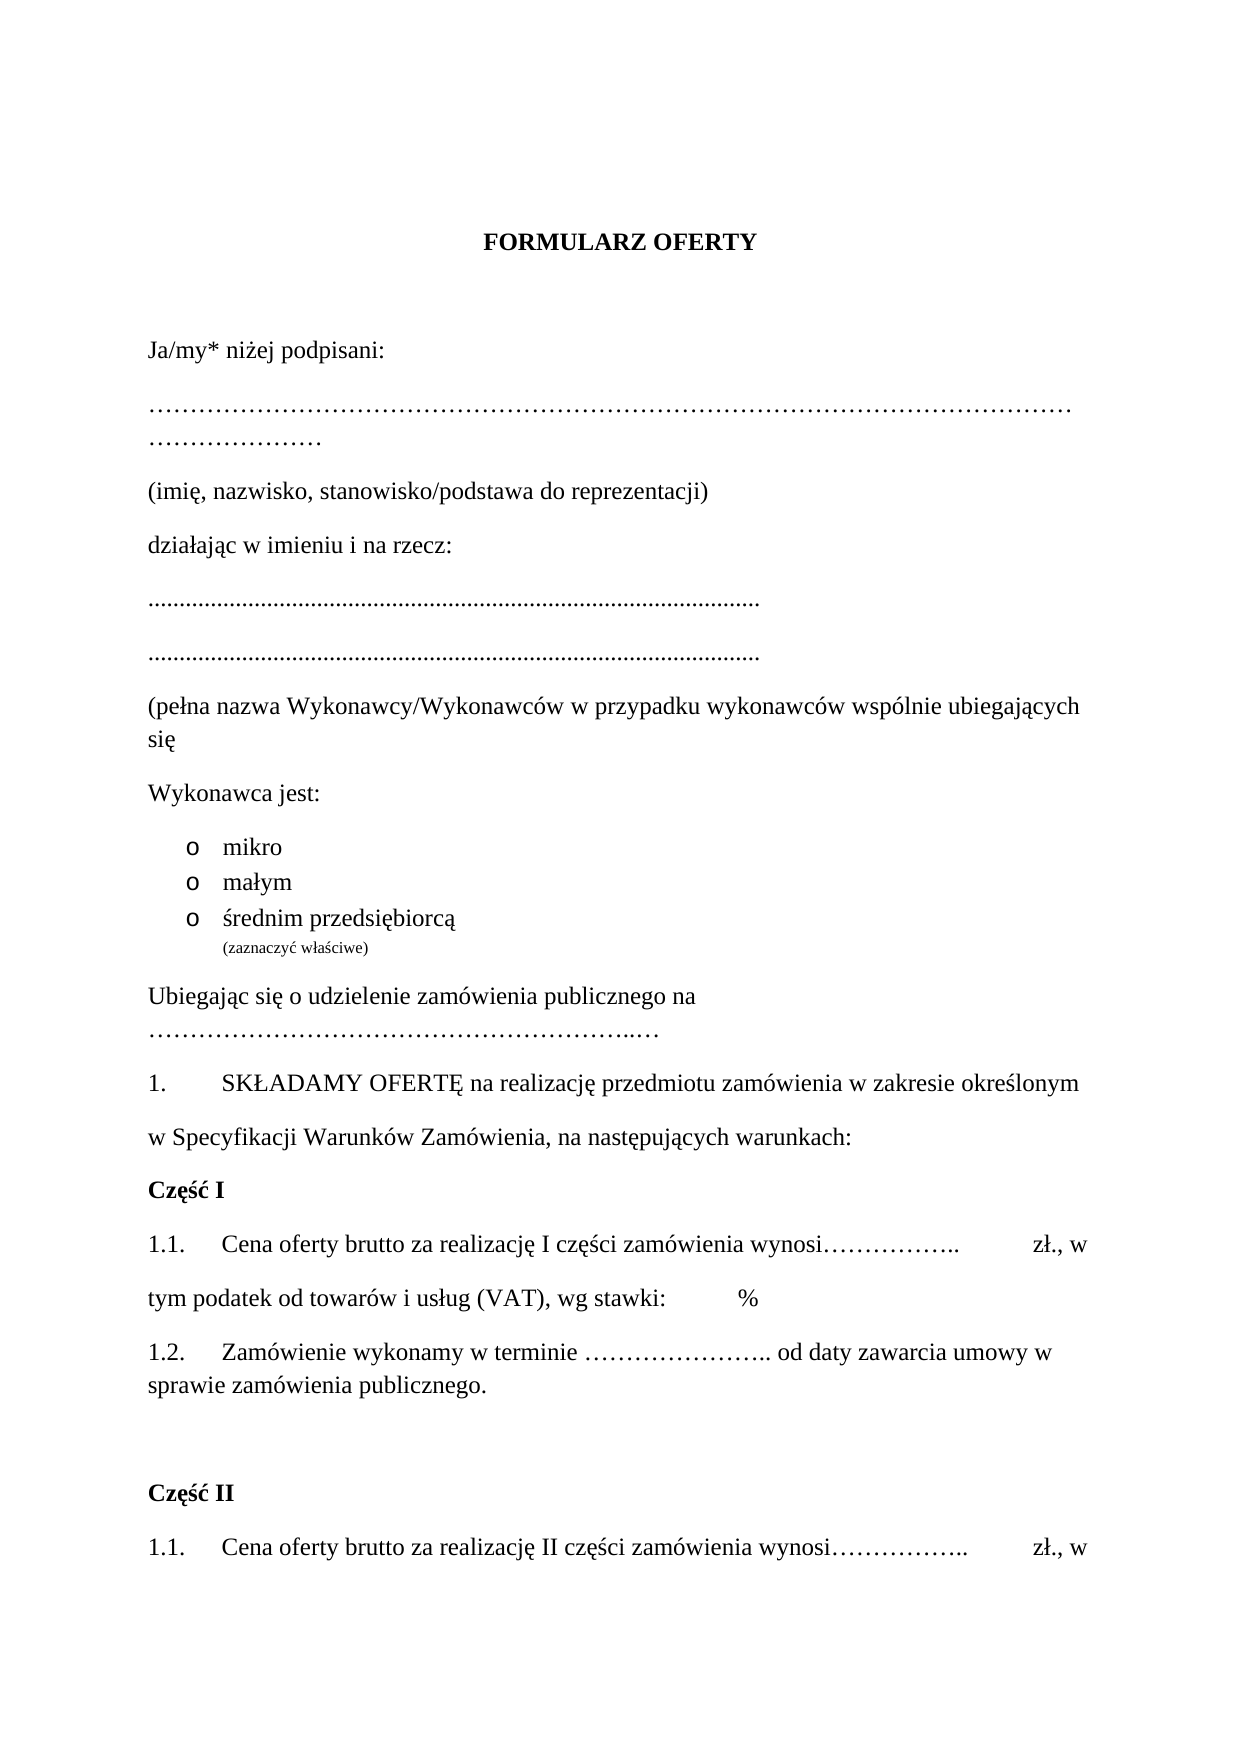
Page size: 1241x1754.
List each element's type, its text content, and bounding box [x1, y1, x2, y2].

text .................................................................................................. [148, 583, 1093, 612]
text Wykonawca jest: [148, 778, 1093, 807]
text tym podatek od towarów i usług (VAT), wg stawki: % [148, 1283, 1093, 1312]
text 1.1. Cena oferty brutto za realizację I części zamówienia wynosi…………….. zł., w [148, 1229, 1093, 1258]
text …………………………………………………………………………………………………………………… [148, 389, 1093, 451]
text FORMULARZ OFERTY [148, 227, 1093, 256]
list mikro [185, 832, 1090, 863]
text Część II [148, 1478, 1093, 1507]
list (zaznaczyć właściwe) [223, 938, 1090, 957]
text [148, 1337, 1093, 1399]
text działając w imieniu i na rzecz: [148, 530, 1093, 558]
text Ja/my* niżej podpisani: [148, 335, 1093, 364]
list średnim przedsiębiorcą [185, 903, 1090, 934]
text 1.1. Cena oferty brutto za realizację II części zamówienia wynosi…………….. zł., w [148, 1532, 1093, 1561]
text (imię, nazwisko, stanowisko/podstawa do reprezentacji) [148, 476, 1093, 504]
text Część I [148, 1176, 1093, 1204]
text .................................................................................................. [148, 637, 1093, 666]
text w Specyfikacji Warunków Zamówienia, na następujących warunkach: [148, 1122, 1093, 1151]
text (pełna nazwa Wykonawcy/Wykonawców w przypadku wykonawców wspólnie ubiegających się [148, 691, 1093, 753]
text Ubiegając się o udzielenie zamówienia publicznego na …………………………………………………..… [148, 981, 1093, 1043]
list małym [185, 867, 1090, 898]
text 1. SKŁADAMY OFERTĘ na realizację przedmiotu zamówienia w zakresie określonym [148, 1068, 1093, 1097]
